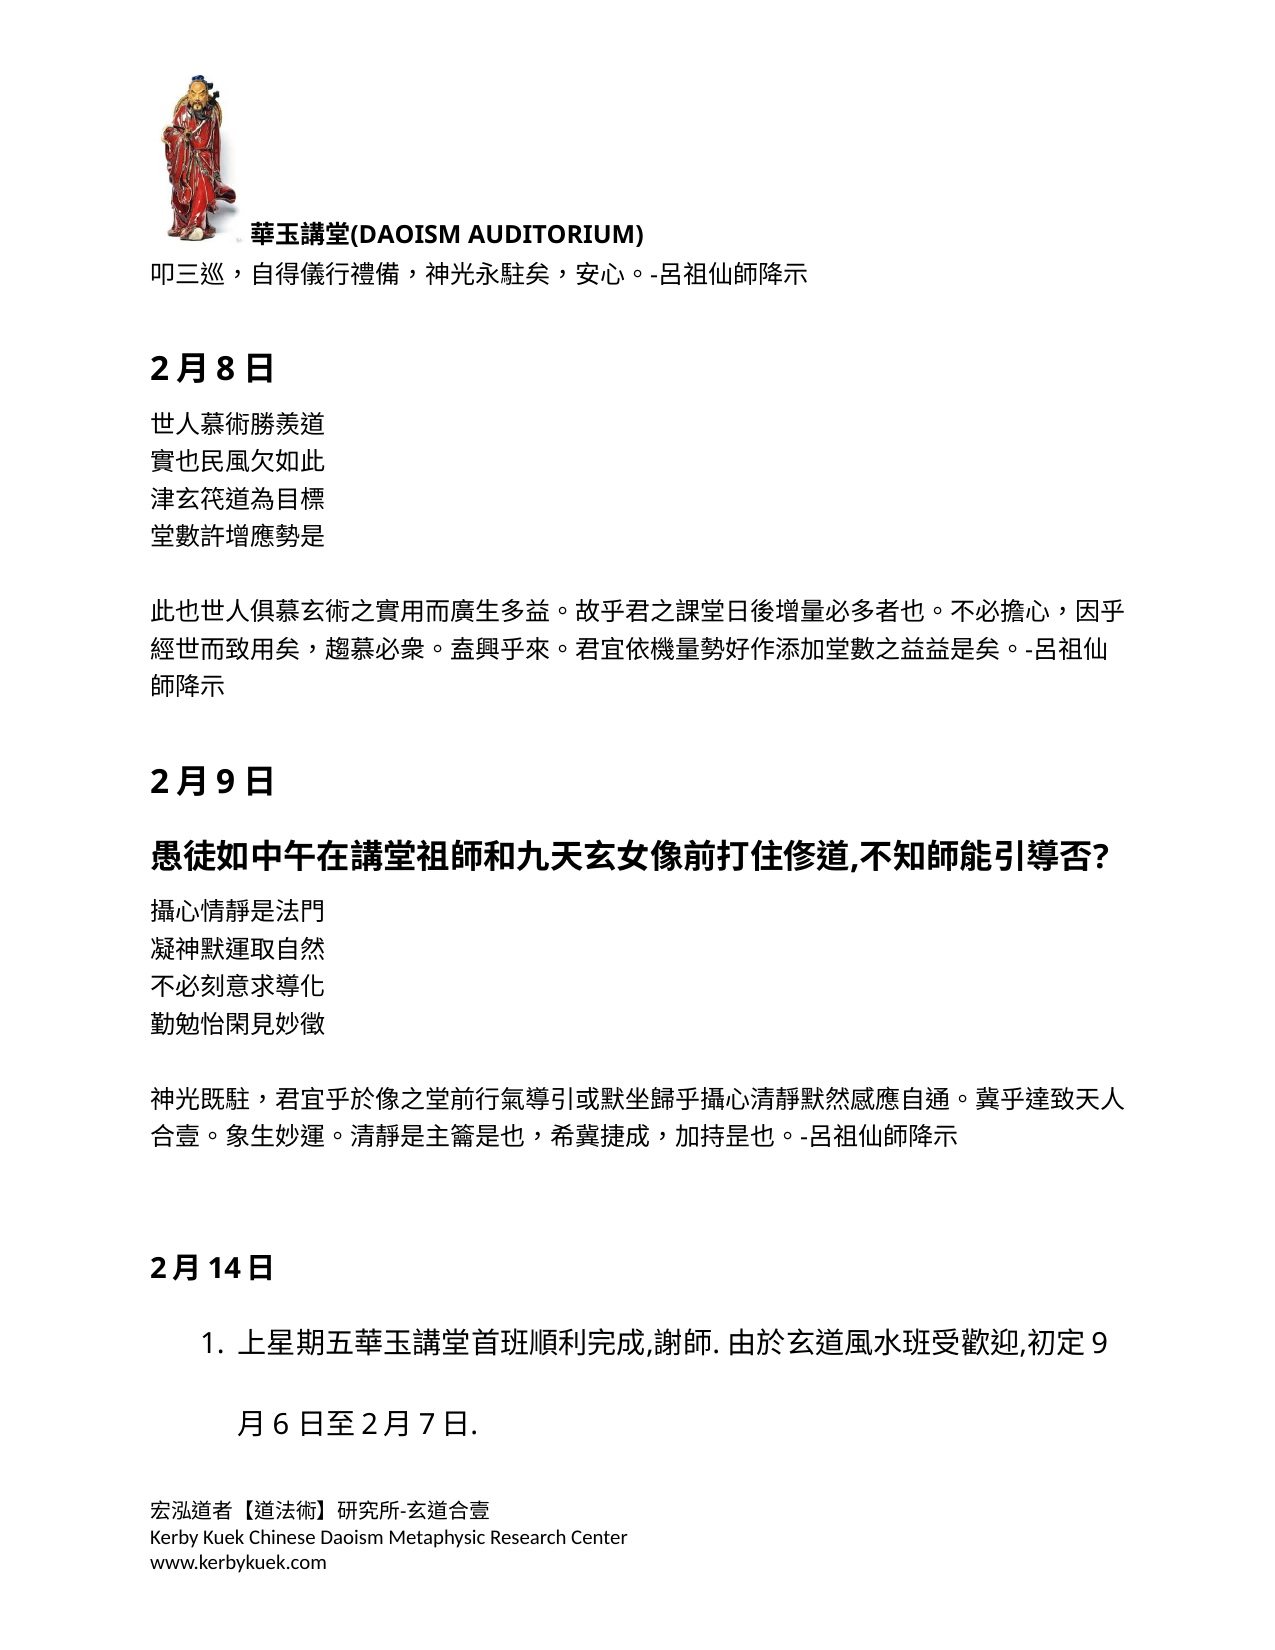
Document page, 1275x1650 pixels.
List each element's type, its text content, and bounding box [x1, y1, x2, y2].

text 2月14日 [150, 1229, 1125, 1304]
text 像開光後，擇吉陞座者神光自駐矣，陞座時，蘚花雅果，晉香三炷，並酹荼酒而主持人禮叩三巡，自得儀行禮備，神光永駐矣，安心。-呂祖仙師降示 [150, 254, 1125, 291]
text 世人慕術勝羨道 [150, 404, 1125, 441]
text 2月9 日 [150, 741, 1125, 816]
text 此也世人俱慕玄術之實用而廣生多益。故乎君之課堂日後增量必多者也。不必擔心，因乎經世而致用矣，趨慕必衆。盍興乎來。君宜依機量勢好作添加堂數之益益是矣。-呂祖仙師降示 [150, 591, 1125, 704]
text 攝心情靜是法門 [150, 891, 1125, 929]
text 實也民風欠如此 [150, 441, 1125, 479]
picture [150, 75, 244, 244]
list 上星期五華玉講堂首班順利完成,謝師. 由於玄道風水班受歡迎,初定9月6 日至2月7日. [200, 1304, 1125, 1460]
text 愚徒如中午在講堂祖師和九天玄女像前打住俢道,不知師能引導否? [150, 816, 1125, 891]
text 神光既駐，君宜乎於像之堂前行氣導引或默坐歸乎攝心清靜默然感應自通。冀乎達致天人合壹。象生妙運。清靜是主籥是也，希冀捷成，加持昰也。-呂祖仙師降示 [150, 1079, 1125, 1154]
text 堂數許增應勢是 [150, 516, 1125, 554]
text 勤勉怡閑見妙徵 [150, 1004, 1125, 1041]
text 2月8 日 [150, 329, 1125, 404]
text 凝神默運取自然 [150, 929, 1125, 966]
text 津玄笩道為目標 [150, 479, 1125, 516]
text 不必刻意求導化 [150, 966, 1125, 1004]
